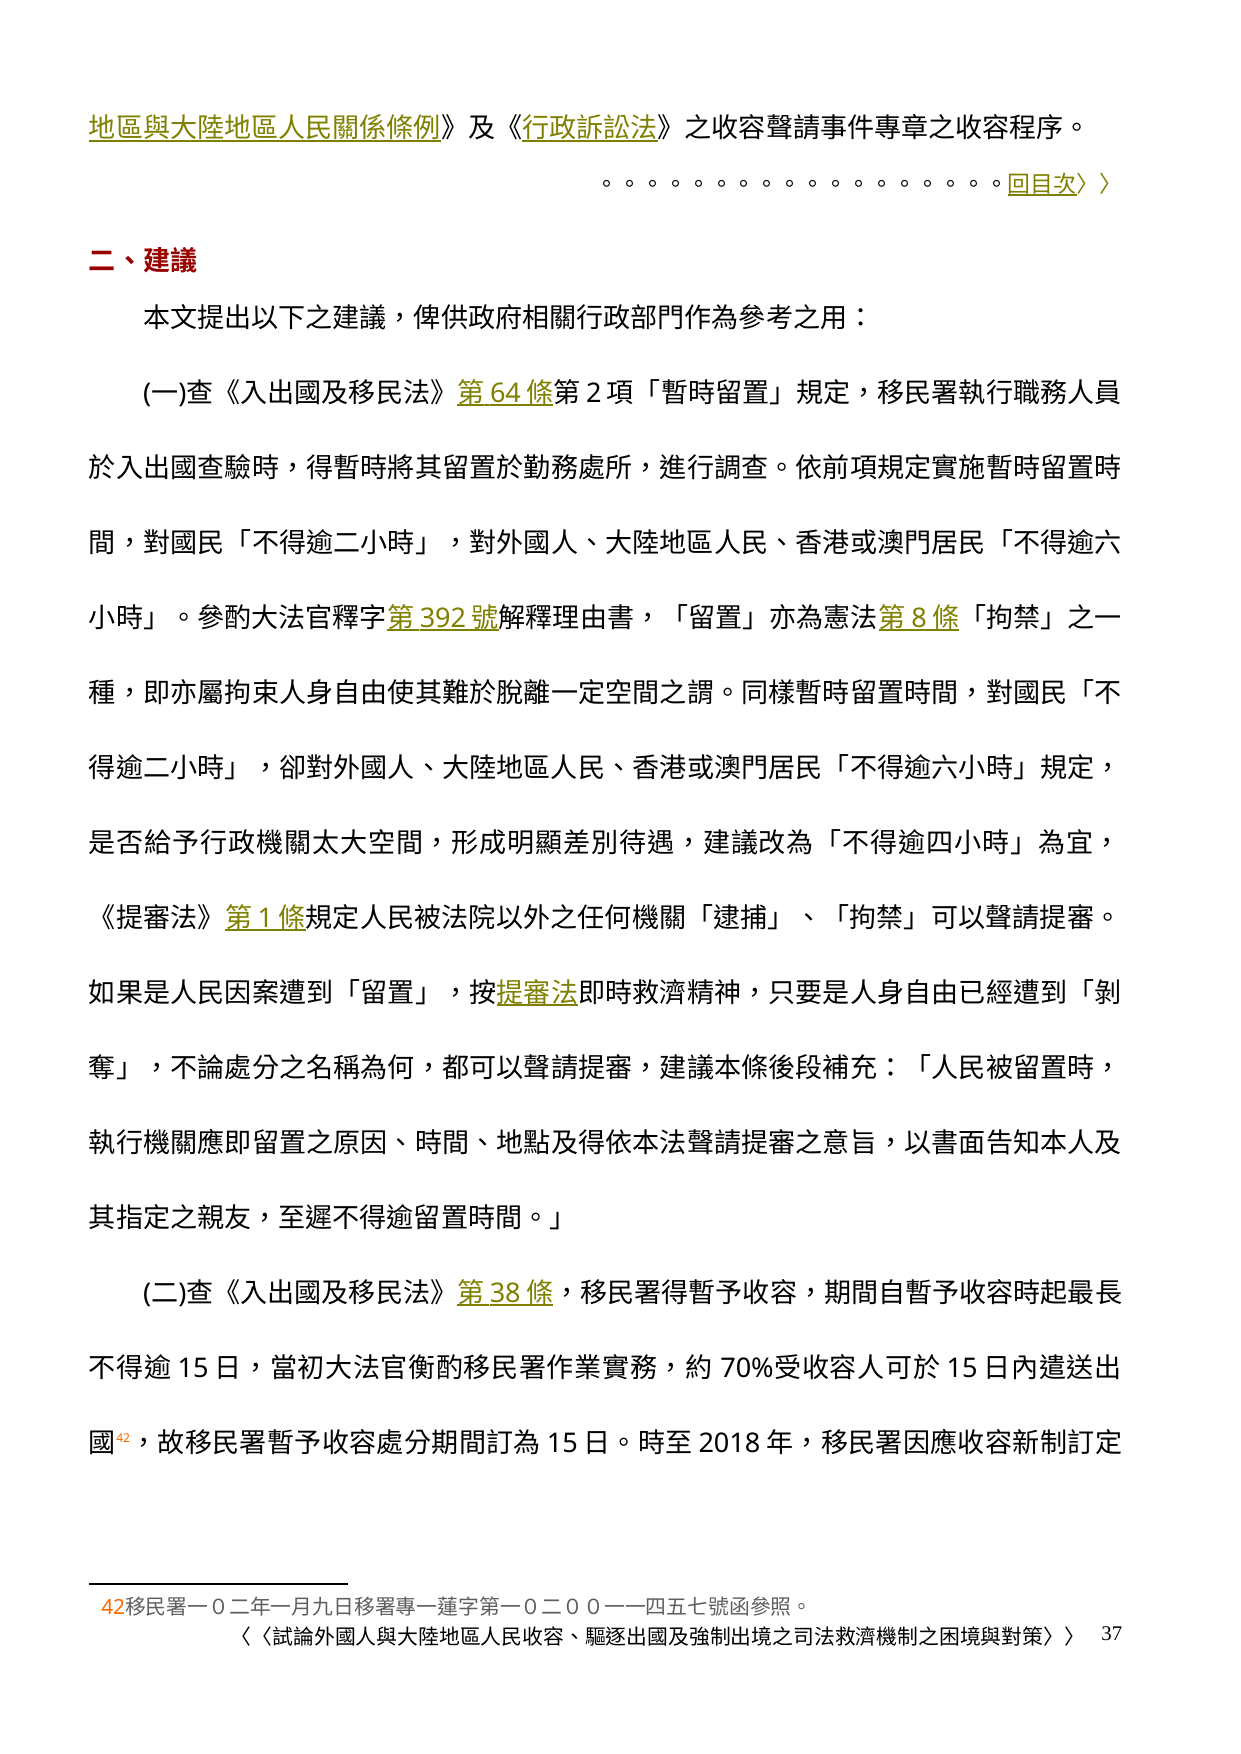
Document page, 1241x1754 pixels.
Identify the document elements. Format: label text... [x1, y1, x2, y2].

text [89, 89, 1122, 164]
subtitle 二、建議 [89, 239, 1122, 278]
text 本文提出以下之建議，俾供政府相關行政部門作為參考之用： [89, 278, 1122, 353]
text (一)查《入出國及移民法》第64條第2項「暫時留置」規定，移民署執行職務人員於入出國查驗時，得暫時將其留置於勤務處所，進行調查。依前項規定實施暫時留置時間，對國民「不得逾二小時」，對外國人、大陸地區人民、香港或澳門居民「不得逾六小時」。參酌大法官釋字第392號解釋理由書，「留置」亦為憲法第8條「拘禁」之一種，即亦屬拘束人身自由使其難於脫離一定空間之謂。同樣暫時留置時間，對國民「不得逾二小時」，卻對外國人、大陸地區人民、香港或澳門居民「不得逾六小時」規定，是否給予行政機關太大空間，形成明顯差別待遇，建議改為「不得逾四小時」為宜，《提審法》第1條規定人民被法院以外之任何機關「逮捕」、「拘禁」可以聲請提審。如果是人民因案遭到「留置」，按提審法即時救濟精神，只要是人身自由已經遭到「剝奪」，不論處分之名稱為何，都可以聲請提審，建議本條後段補充：「人民被留置時，執行機關應即留置之原因、時間、地點及得依本法聲請提審之意旨，以書面告知本人及其指定之親友，至遲不得逾留置時間。」 [89, 353, 1122, 1253]
text 。。。。。。。。。。。。。。。。。。回目次〉〉 [89, 164, 1122, 201]
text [89, 1253, 1122, 1478]
